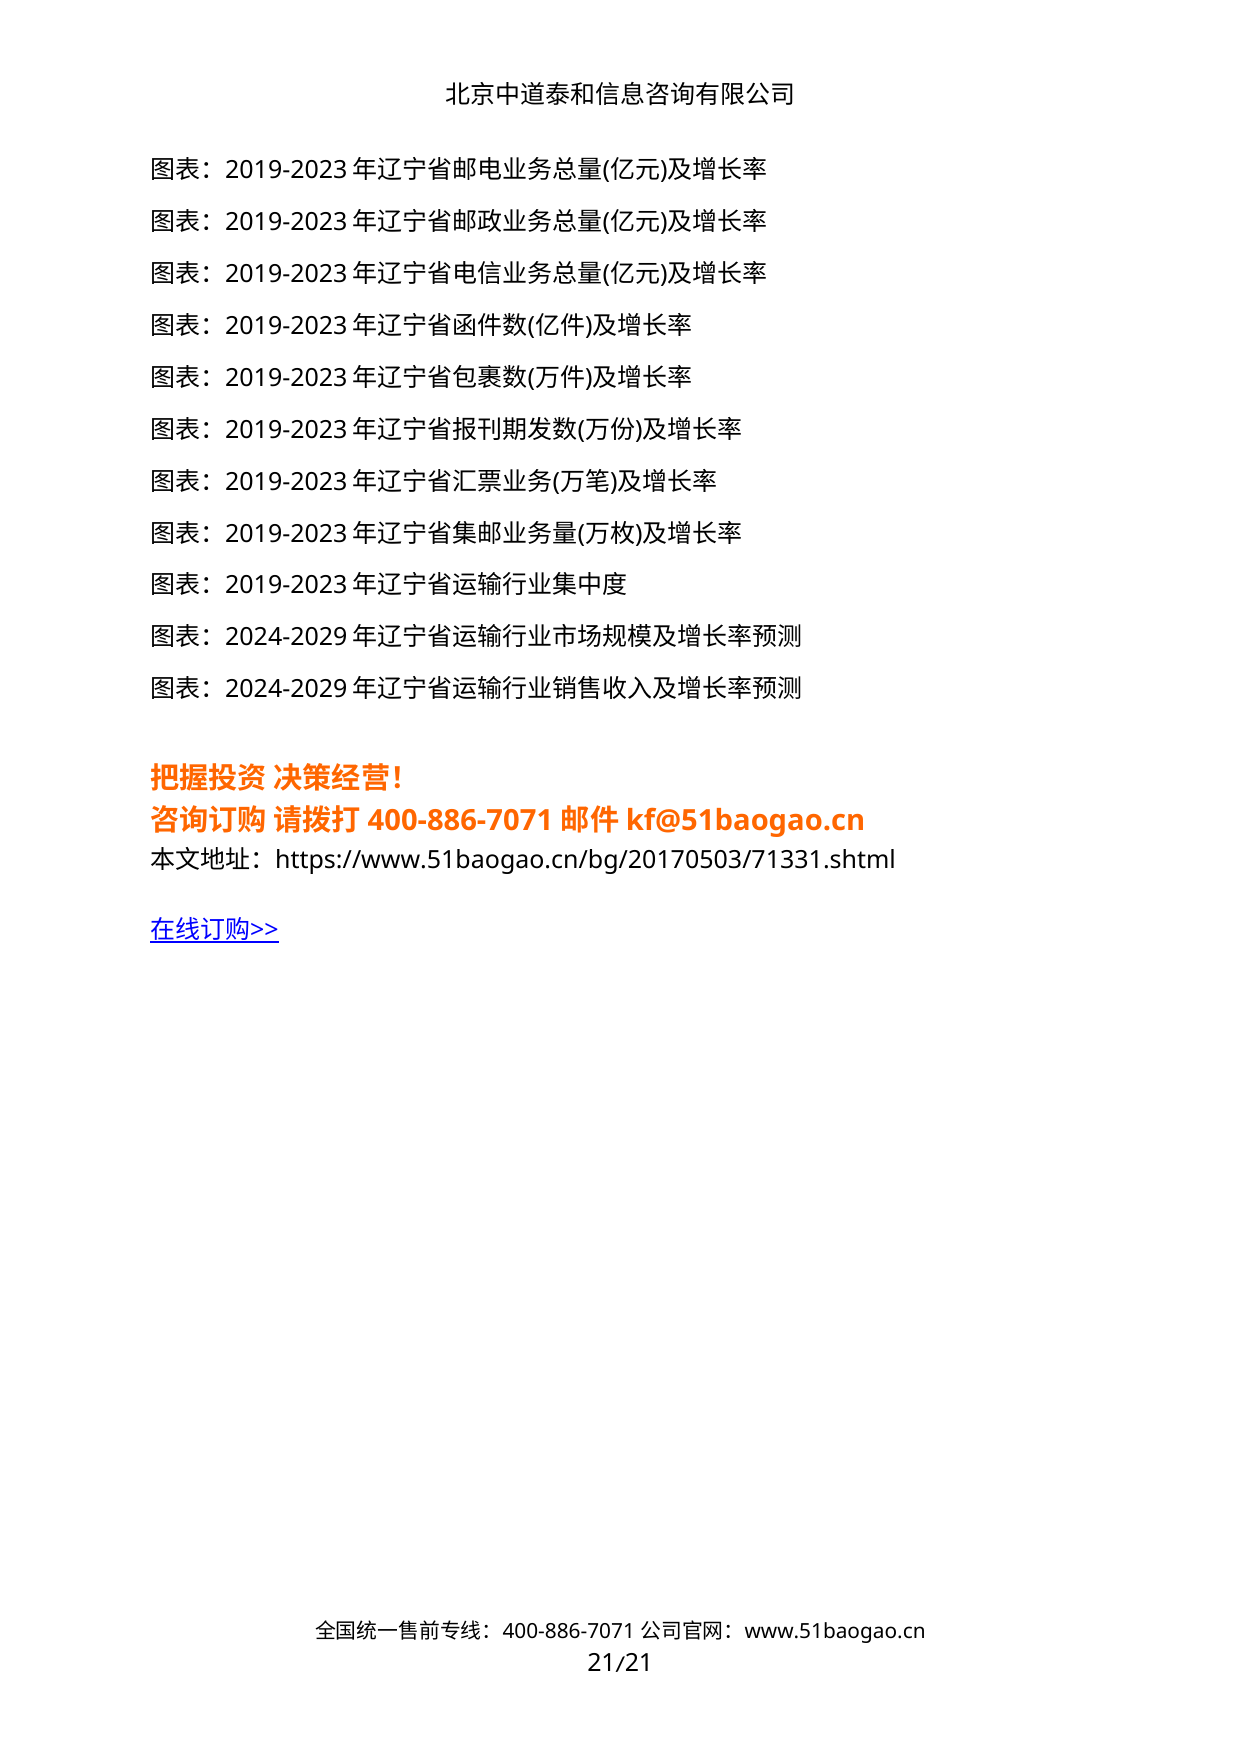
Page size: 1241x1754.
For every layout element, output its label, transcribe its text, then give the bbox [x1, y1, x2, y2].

text 图表：2019-2023年辽宁省运输行业集中度 [150, 565, 1090, 601]
text 图表：2019-2023年辽宁省汇票业务(万笔)及增长率 [150, 461, 1090, 497]
text 图表：2019-2023年辽宁省包裹数(万件)及增长率 [150, 357, 1090, 394]
text 图表：2019-2023年辽宁省集邮业务量(万枚)及增长率 [150, 513, 1090, 549]
text 图表：2019-2023年辽宁省报刊期发数(万份)及增长率 [150, 409, 1090, 446]
text 图表：2024-2029年辽宁省运输行业市场规模及增长率预测 [150, 617, 1090, 653]
text 在线订购>> [150, 876, 1090, 946]
text 图表：2019-2023年辽宁省函件数(亿件)及增长率 [150, 306, 1090, 342]
text 把握投资 决策经营！咨询订购 请拨打 400-886-7071 邮件 kf@51baogao.cn本文地址：https://www.51baogao.cn/bg/20170503/71331.shtml [150, 721, 1090, 876]
text 图表：2024-2029年辽宁省运输行业销售收入及增长率预测 [150, 669, 1090, 705]
text 图表：2019-2023年辽宁省邮政业务总量(亿元)及增长率 [150, 202, 1090, 238]
text 图表：2019-2023年辽宁省邮电业务总量(亿元)及增长率 [150, 150, 1090, 186]
text 图表：2019-2023年辽宁省电信业务总量(亿元)及增长率 [150, 254, 1090, 290]
